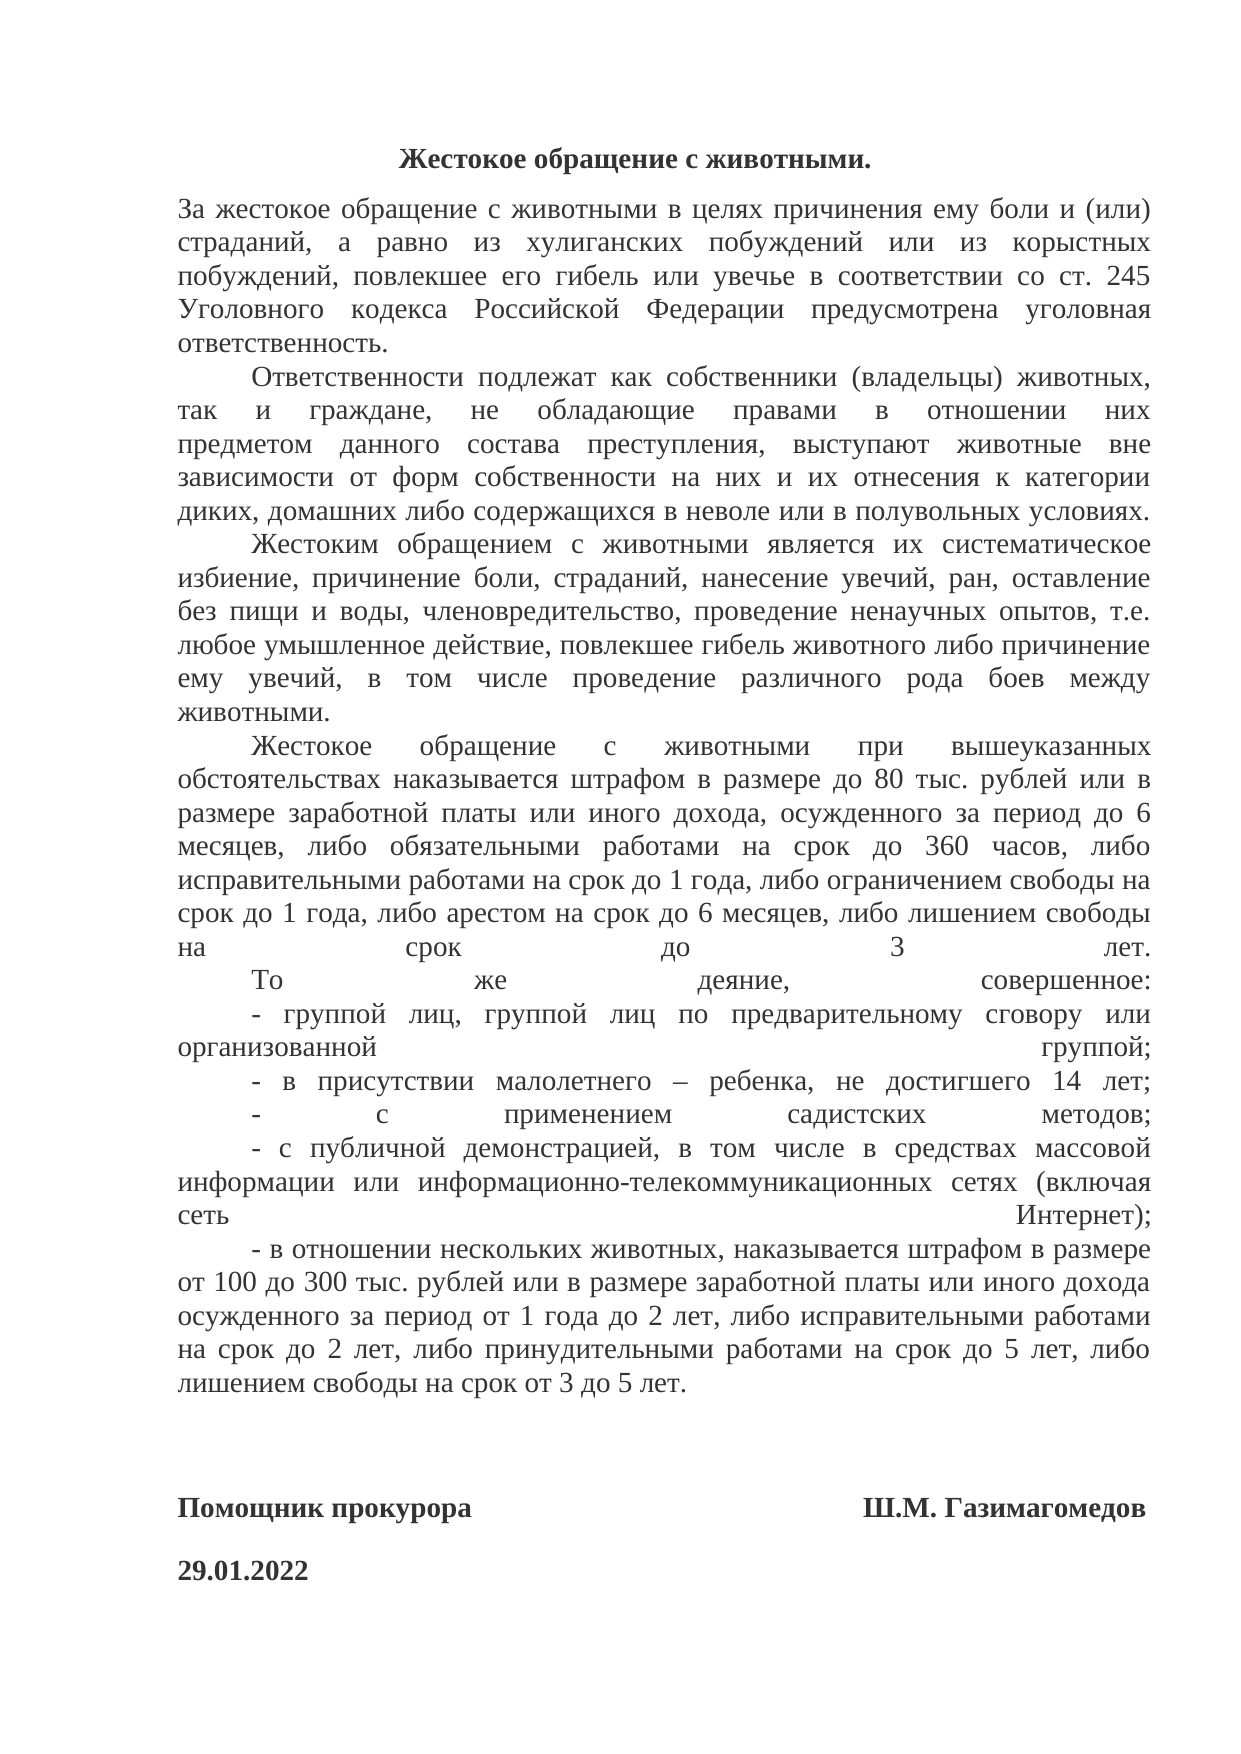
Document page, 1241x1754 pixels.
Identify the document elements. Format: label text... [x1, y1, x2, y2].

text Жестокое обращение с животными. [325, 118, 1152, 174]
text За жестокое обращение с животными в целях причинения ему боли и (или) страданий, а равно из хулиганских побуждений или из корыстных побуждений, повлекшее его гибель или увечье в соответствии со ст. 245 Уголовного кодекса Российской Федерации предусмотрена уголовная ответственность. Ответственности подлежат как собственники (владельцы) животных, так и граждане, не обладающие правами в отношении них предметом данного состава преступления, выступают животные вне зависимости от форм собственности на них и их отнесения к категории диких, домашних либо содержащихся в неволе или в полувольных условиях. Жестоким обращением с животными является их систематическое избиение, причинение боли, страданий, нанесение увечий, ран, оставление без пищи и воды, членовредительство, проведение ненаучных опытов, т.е. любое умышленное действие, повлекшее гибель животного либо причинение ему увечий, в том числе проведение различного рода боев между животными. Жестокое обращение с животными при вышеуказанных обстоятельствах наказывается штрафом в размере до 80 тыс. рублей или в размере заработной платы или иного дохода, осужденного за период до 6 месяцев, либо обязательными работами на срок до 360 часов, либо исправительными работами на срок до 1 года, либо ограничением свободы на срок до 1 года, либо арестом на срок до 6 месяцев, либо лишением свободы на срок до 3 лет. То же деяние, совершенное: - группой лиц, группой лиц по предварительному сговору или организованной группой; - в присутствии малолетнего – ребенка, не достигшего 14 лет; - с применением садистских методов; - с публичной демонстрацией, в том числе в средствах массовой информации или информационно-телекоммуникационных сетях (включая сеть Интернет); - в отношении нескольких животных, наказывается штрафом в размере от 100 до 300 тыс. рублей или в размере заработной платы или иного дохода осужденного за период от 1 года до 2 лет, либо исправительными работами на срок до 2 лет, либо принудительными работами на срок до 5 лет, либо лишением свободы на срок от 3 до 5 лет. [177, 191, 1152, 1398]
text 29.01.2022 [177, 1553, 1152, 1587]
text Помощник прокурора Ш.М. Газимагомедов [177, 1490, 1152, 1524]
